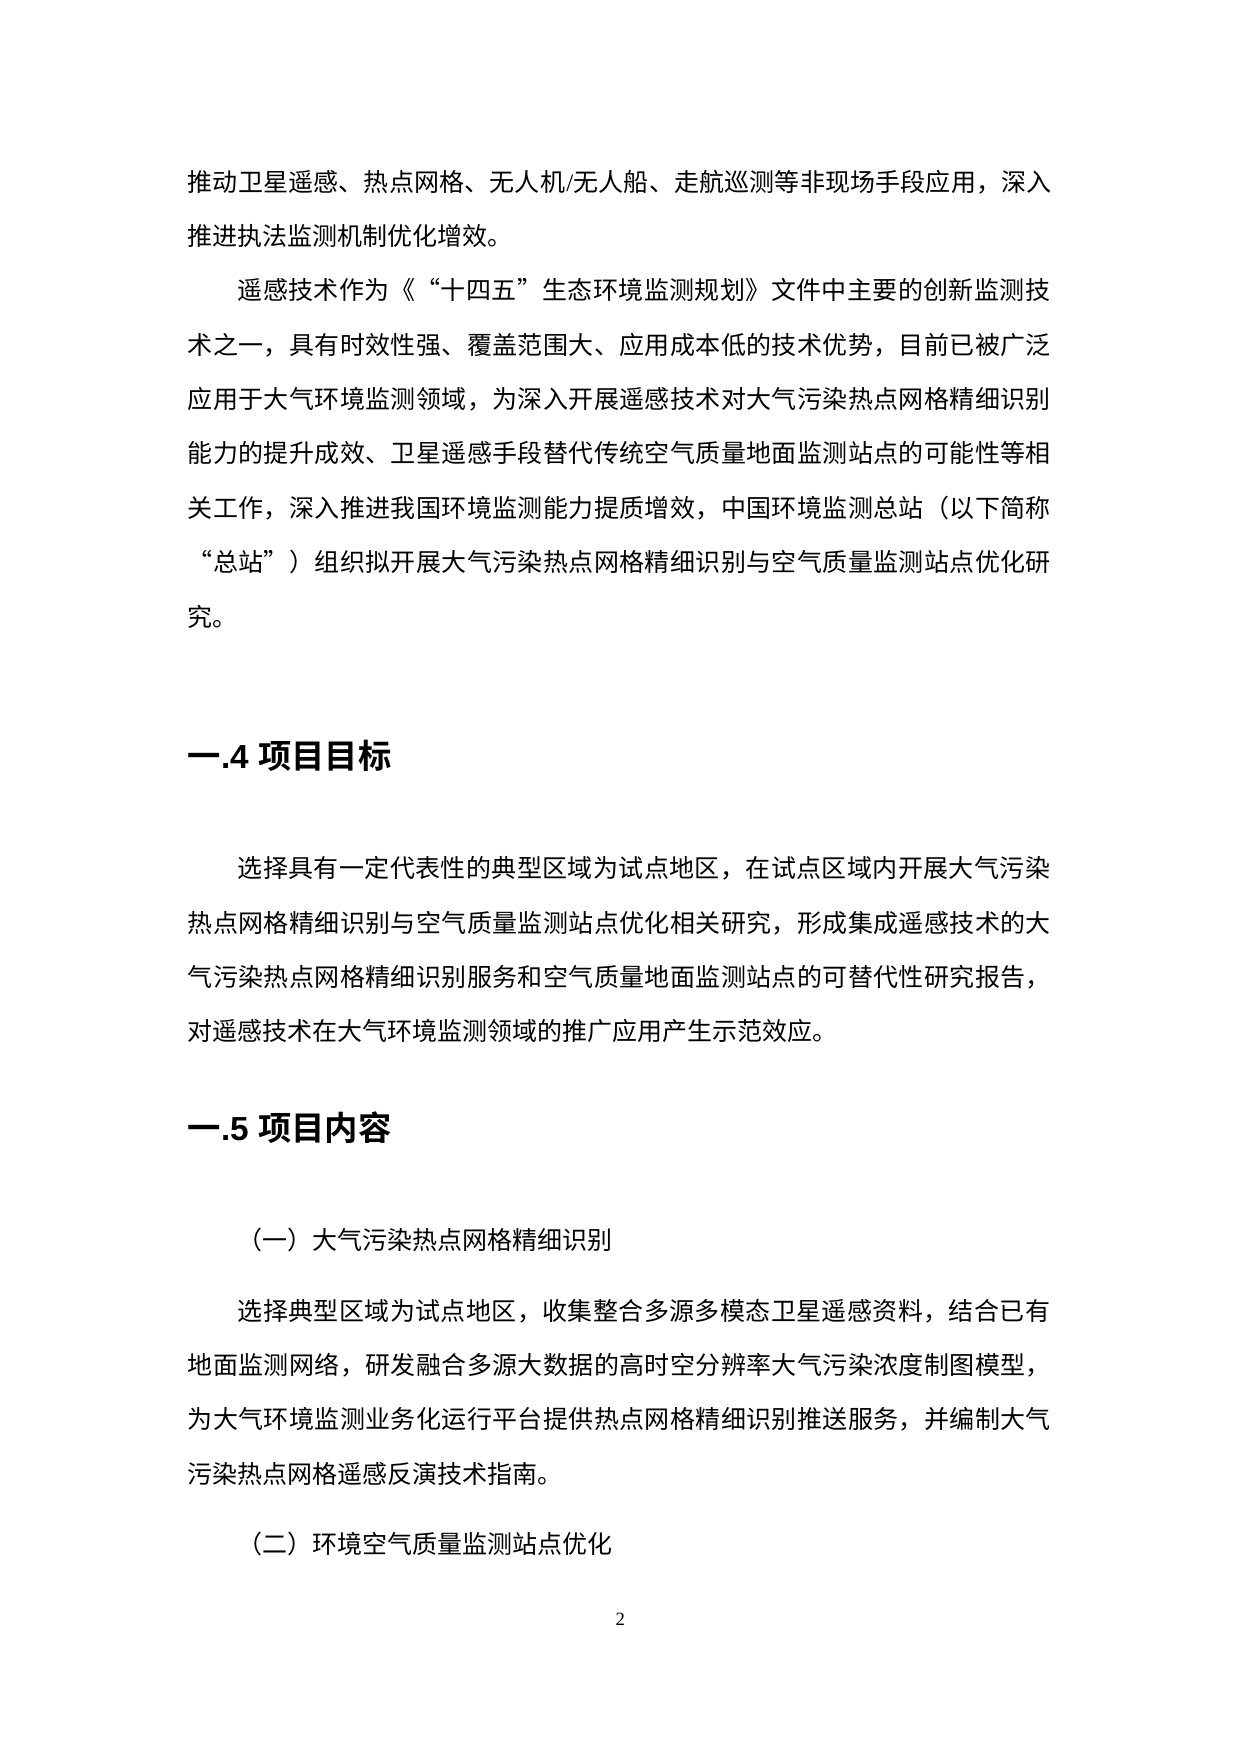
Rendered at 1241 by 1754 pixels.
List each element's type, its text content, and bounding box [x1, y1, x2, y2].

subtitle 项目内容 [187, 1093, 1053, 1158]
text （二）环境空气质量监测站点优化 [187, 1525, 1053, 1561]
text 选择典型区域为试点地区，收集整合多源多模态卫星遥感资料，结合已有地面监测网络，研发融合多源大数据的高时空分辨率大气污染浓度制图模型，为大气环境监测业务化运行平台提供热点网格精细识别推送服务，并编制大气污染热点网格遥感反演技术指南。 [187, 1291, 1053, 1491]
text 遥感技术作为《“十四五”生态环境监测规划》文件中主要的创新监测技术之一，具有时效性强、覆盖范围大、应用成本低的技术优势，目前已被广泛应用于大气环境监测领域，为深入开展遥感技术对大气污染热点网格精细识别能力的提升成效、卫星遥感手段替代传统空气质量地面监测站点的可能性等相关工作，深入推进我国环境监测能力提质增效，中国环境监测总站（以下简称“总站”）组织拟开展大气污染热点网格精细识别与空气质量监测站点优化研究。 [187, 271, 1053, 633]
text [187, 162, 1053, 253]
text 选择具有一定代表性的典型区域为试点地区，在试点区域内开展大气污染热点网格精细识别与空气质量监测站点优化相关研究，形成集成遥感技术的大气污染热点网格精细识别服务和空气质量地面监测站点的可替代性研究报告，对遥感技术在大气环境监测领域的推广应用产生示范效应。 [187, 849, 1053, 1048]
subtitle 项目目标 [187, 722, 1053, 787]
text （一）大气污染热点网格精细识别 [187, 1221, 1053, 1257]
